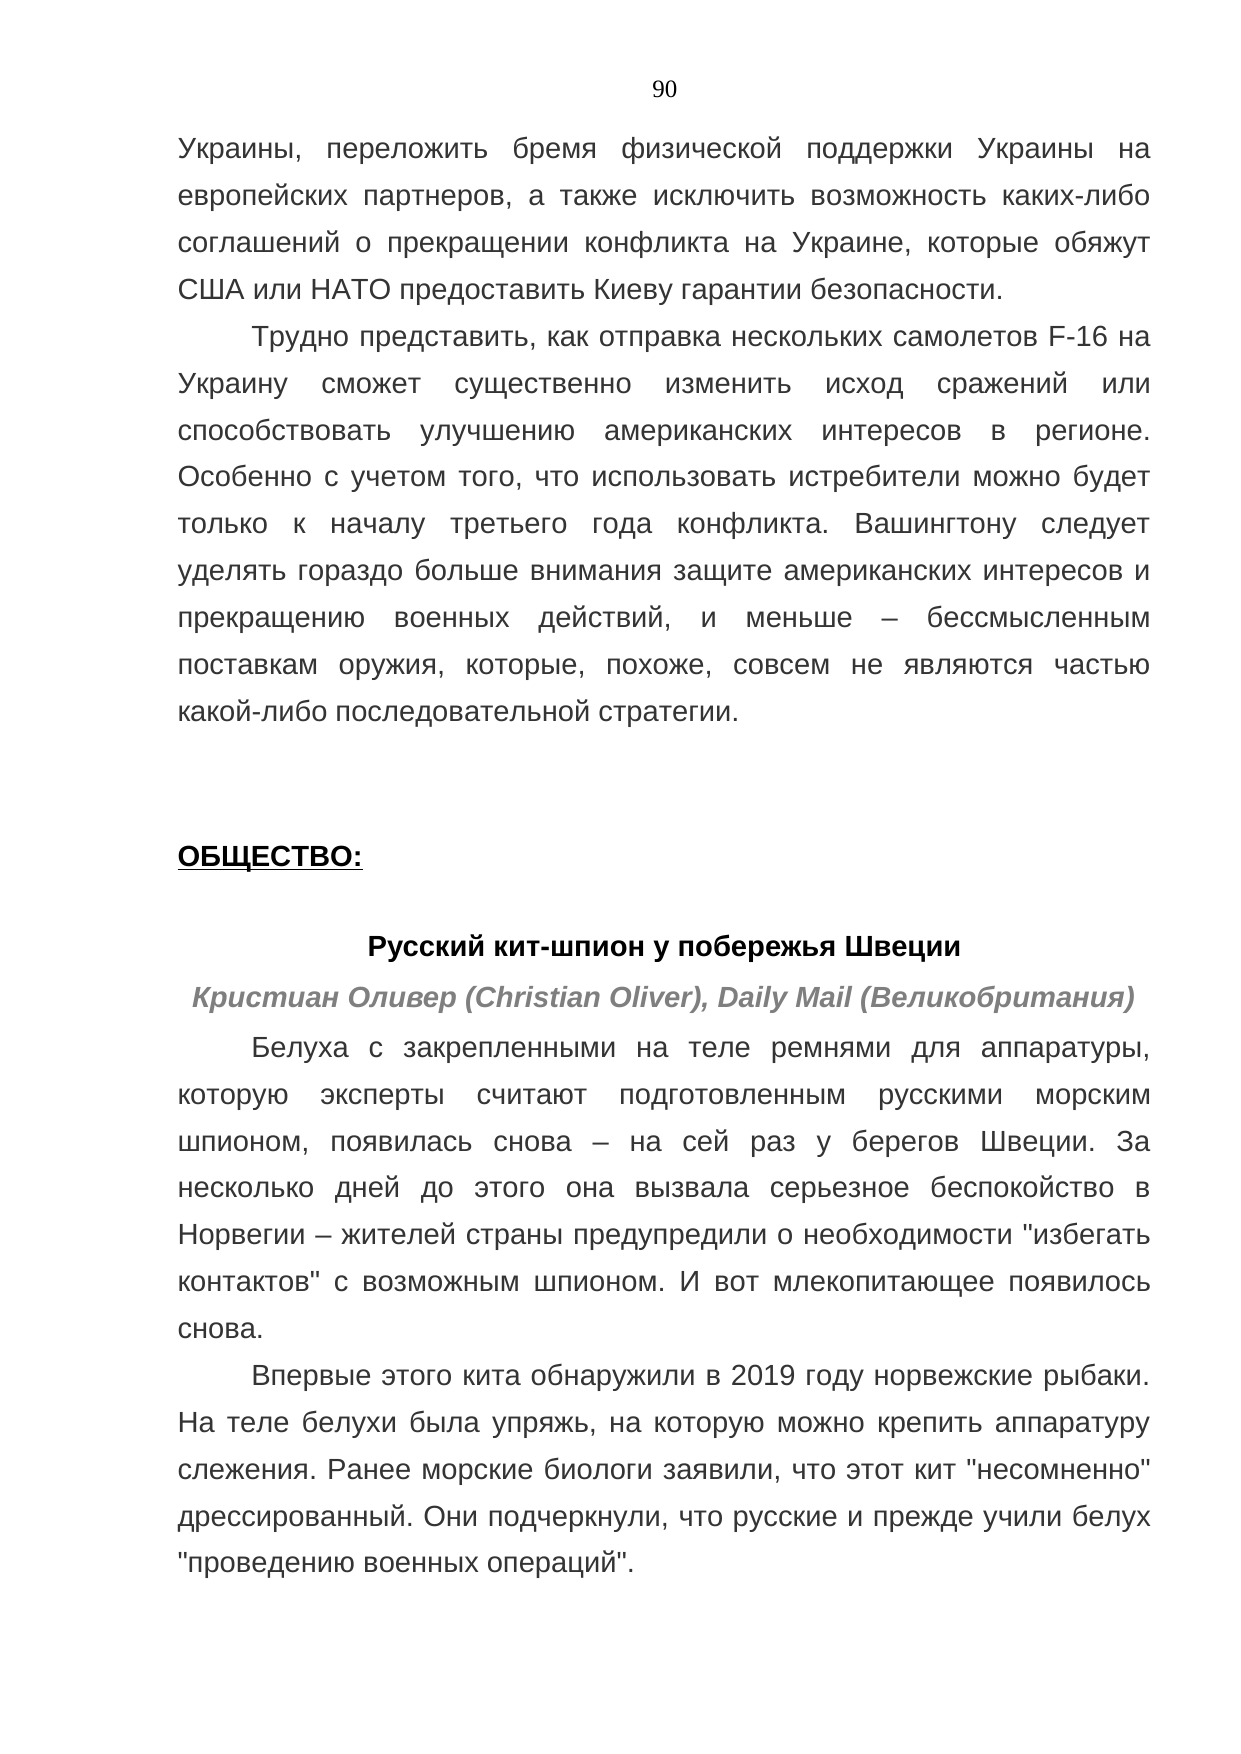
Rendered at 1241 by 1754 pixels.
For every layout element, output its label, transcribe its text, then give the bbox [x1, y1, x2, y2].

text ОБЩЕСТВО: [177, 839, 1152, 873]
text Кристиан Оливер (Christian Oliver), Daily Mail (Великобритания) [177, 979, 1152, 1013]
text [177, 131, 1152, 305]
text Белуха с закрепленными на теле ремнями для аппаратуры, которую эксперты считают подготовленным русскими морским шпионом, появилась снова – на сей раз у берегов Швеции. За несколько дней до этого она вызвала серьезное беспокойство в Норвегии – жителей страны предупредили о необходимости "избегать контактов" с возможным шпионом. И вот млекопитающее появилось снова. [177, 1030, 1152, 1345]
text Трудно представить, как отправка нескольких самолетов F-16 на Украину сможет существенно изменить исход сражений или способствовать улучшению американских интересов в регионе. Особенно с учетом того, что использовать истребители можно будет только к началу третьего года конфликта. Вашингтону следует уделять гораздо больше внимания защите американских интересов и прекращению военных действий, и меньше – бессмысленным поставкам оружия, которые, похоже, совсем не являются частью какой-либо последовательной стратегии. [177, 319, 1152, 727]
text Впервые этого кита обнаружили в 2019 году норвежские рыбаки. На теле белухи была упряжь, на которую можно крепить аппаратуру слежения. Ранее морские биологи заявили, что этот кит "несомненно" дрессированный. Они подчеркнули, что русские и прежде учили белух "проведению военных операций". [177, 1358, 1152, 1579]
subtitle Русский кит-шпион у побережья Швеции [177, 929, 1152, 963]
